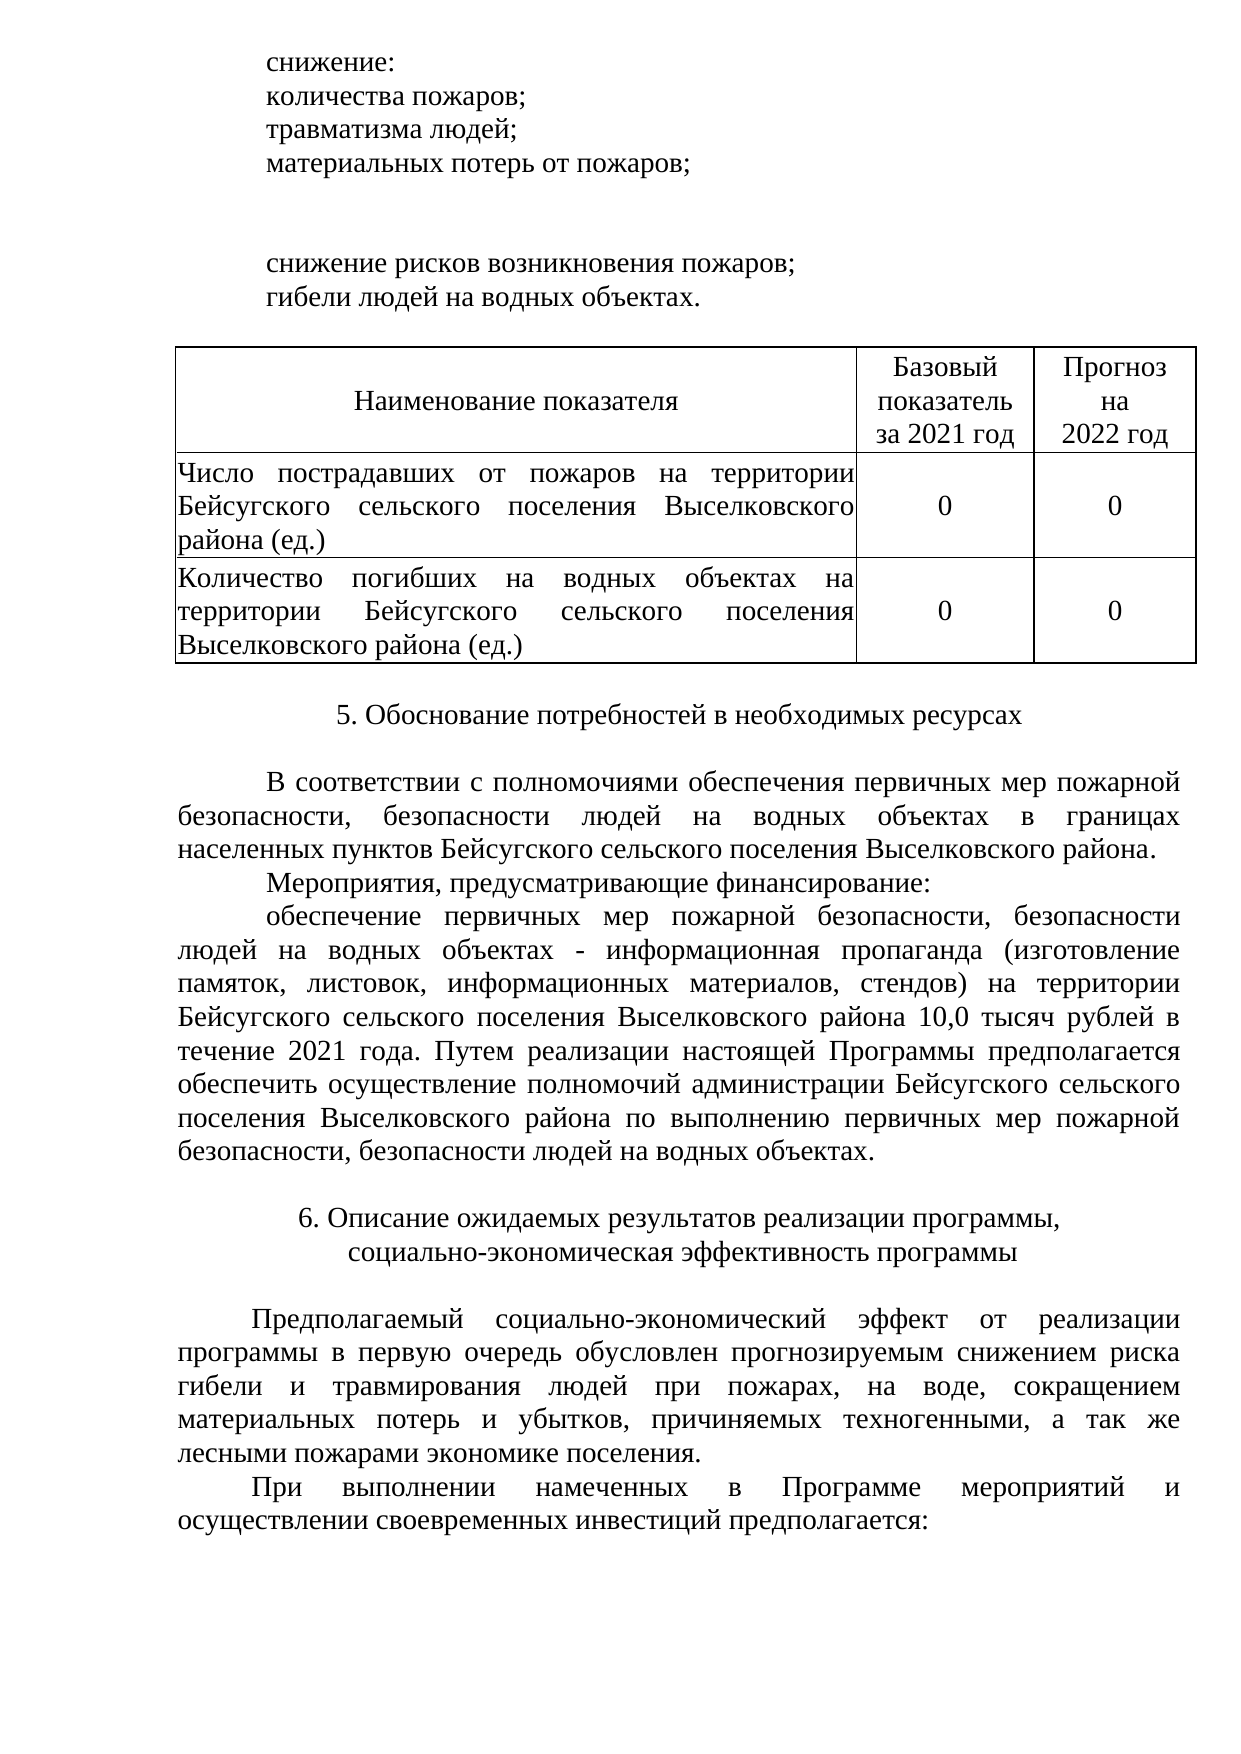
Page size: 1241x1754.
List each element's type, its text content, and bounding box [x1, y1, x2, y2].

text травматизма людей; [177, 111, 1181, 145]
text 6. Описание ожидаемых результатов реализации программы, [177, 1200, 1181, 1234]
text В соответствии с полномочиями обеспечения первичных мер пожарной безопасности, безопасности людей на водных объектах в границах населенных пунктов Бейсугского сельского поселения Выселковского района. [177, 764, 1181, 865]
text снижение рисков возникновения пожаров; [177, 246, 1181, 279]
table_cell Число пострадавших от пожаров на территории Бейсугского сельского поселения Выселковского района (ед.) [176, 453, 856, 557]
text гибели людей на водных объектах. [177, 279, 1181, 313]
table_cell 0 [857, 453, 1033, 557]
text снижение: [177, 44, 1181, 78]
text При выполнении намеченных в Программе мероприятий и осуществлении своевременных инвестиций предполагается: [177, 1469, 1181, 1536]
table_header Наименование показателя [176, 348, 856, 452]
text Мероприятия, предусматривающие финансирование: [177, 865, 1181, 898]
text материальных потерь от пожаров; [177, 145, 1181, 178]
table_cell 0 [1035, 558, 1195, 662]
text 5. Обоснование потребностей в необходимых ресурсах [177, 697, 1181, 731]
table_cell Количество погибших на водных объектах на территории Бейсугского сельского поселения Выселковского района (ед.) [176, 558, 856, 662]
text социально-экономическая эффективность программы [177, 1234, 1181, 1267]
table_header Базовый показатель за 2021 год [857, 348, 1033, 452]
text Предполагаемый социально-экономический эффект от реализации программы в первую очередь обусловлен прогнозируемым снижением риска гибели и травмирования людей при пожарах, на воде, сокращением материальных потерь и убытков, причиняемых техногенными, а так же лесными пожарами экономике поселения. [177, 1301, 1181, 1469]
table_header Прогноз на 2022 год [1035, 348, 1195, 452]
text обеспечение первичных мер пожарной безопасности, безопасности людей на водных объектах - информационная пропаганда (изготовление памяток, листовок, информационных материалов, стендов) на территории Бейсугского сельского поселения Выселковского района 10,0 тысяч рублей в течение 2021 года. Путем реализации настоящей Программы предполагается обеспечить осуществление полномочий администрации Бейсугского сельского поселения Выселковского района по выполнению первичных мер пожарной безопасности, безопасности людей на водных объектах. [177, 898, 1181, 1167]
table_cell 0 [857, 558, 1033, 662]
table_cell 0 [1035, 453, 1195, 557]
text количества пожаров; [177, 78, 1181, 111]
